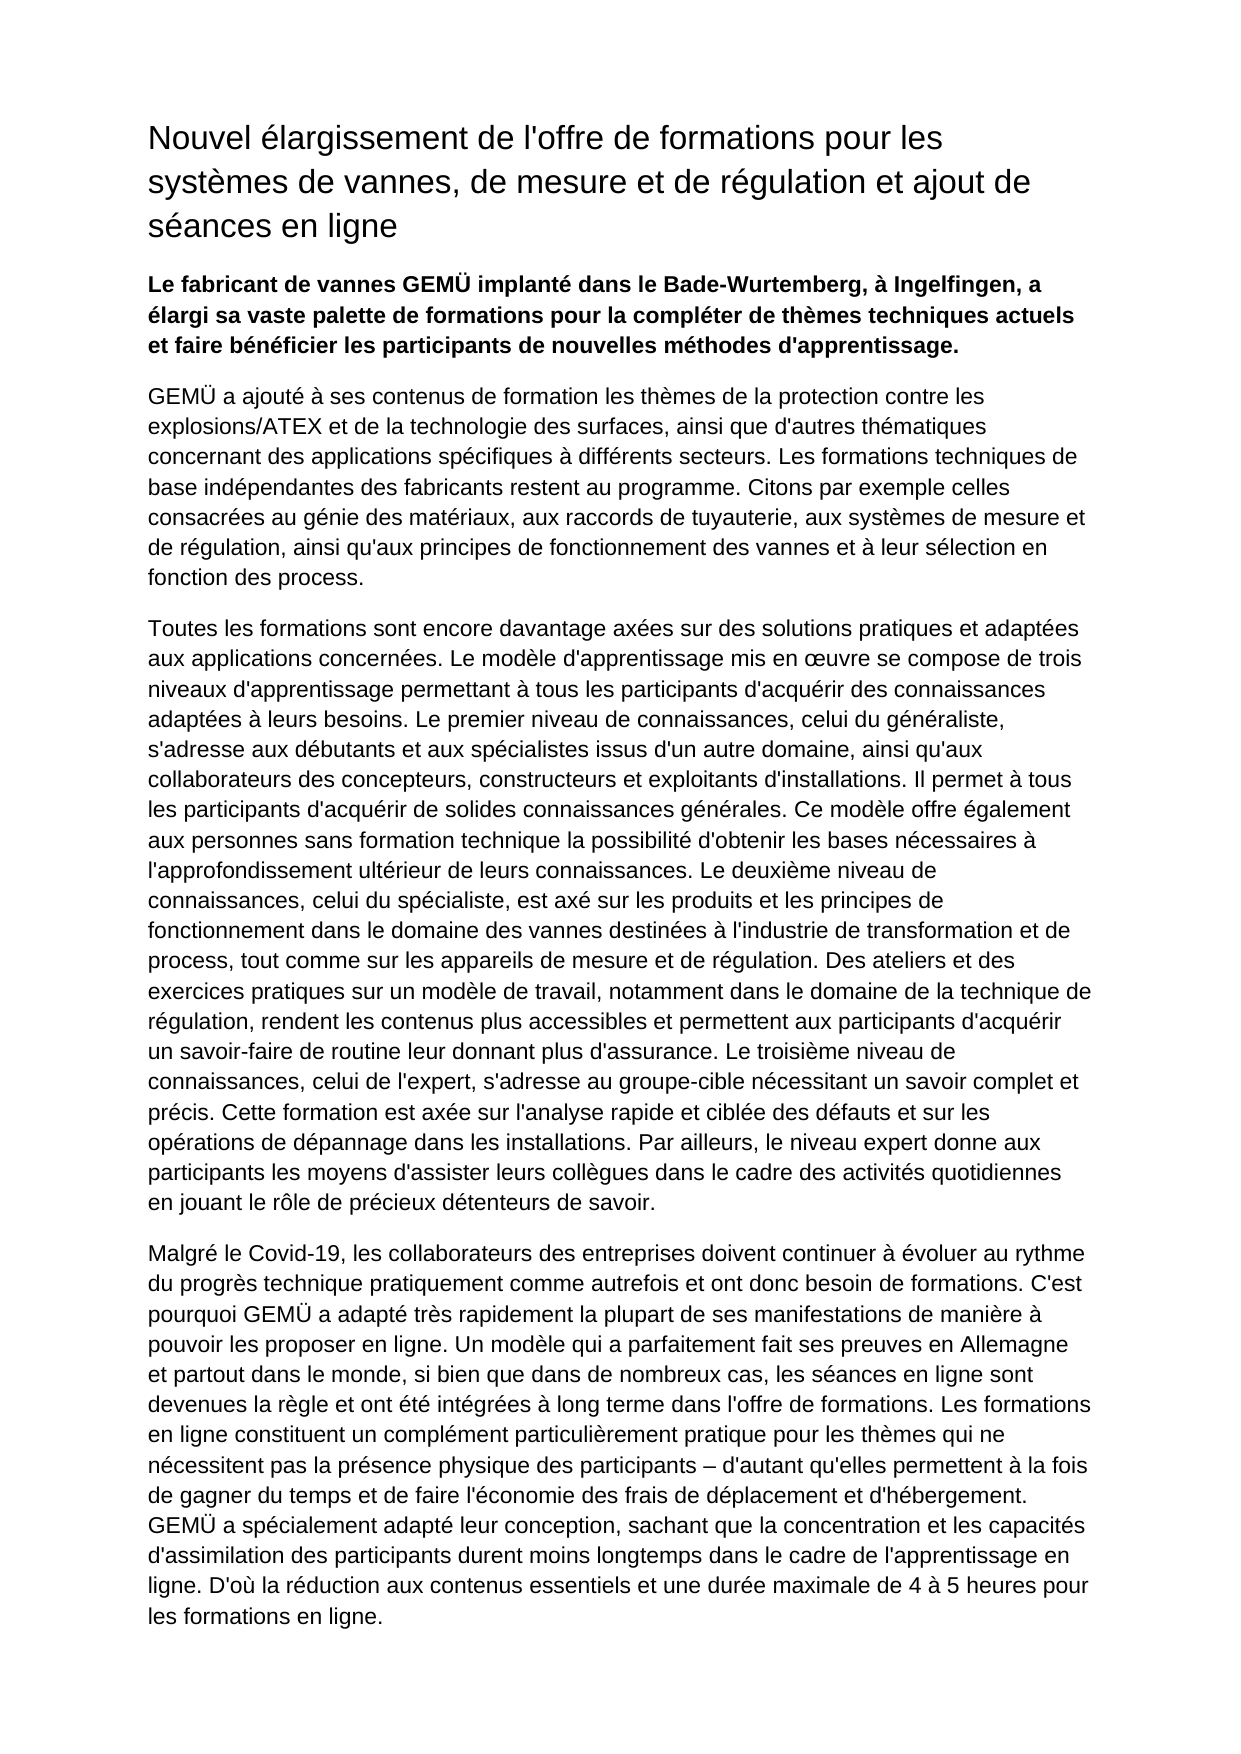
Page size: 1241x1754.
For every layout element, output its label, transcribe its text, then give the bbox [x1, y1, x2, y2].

text Le fabricant de vannes GEMÜ implanté dans le Bade-Wurtemberg, à Ingelfingen, a élargi sa vaste palette de formations pour la compléter de thèmes techniques actuels et faire bénéficier les participants de nouvelles méthodes d'apprentissage. [148, 271, 1092, 358]
text Nouvel élargissement de l'offre de formations pour les systèmes de vannes, de mesure et de régulation et ajout de séances en ligne [148, 118, 1092, 245]
text Malgré le Covid-19, les collaborateurs des entreprises doivent continuer à évoluer au rythme du progrès technique pratiquement comme autrefois et ont donc besoin de formations. C'est pourquoi GEMÜ a adapté très rapidement la plupart de ses manifestations de manière à pouvoir les proposer en ligne. Un modèle qui a parfaitement fait ses preuves en Allemagne et partout dans le monde, si bien que dans de nombreux cas, les séances en ligne sont devenues la règle et ont été intégrées à long terme dans l'offre de formations. Les formations en ligne constituent un complément particulièrement pratique pour les thèmes qui ne nécessitent pas la présence physique des participants – d'autant qu'elles permettent à la fois de gagner du temps et de faire l'économie des frais de déplacement et d'hébergement. GEMÜ a spécialement adapté leur conception, sachant que la concentration et les capacités d'assimilation des participants durent moins longtemps dans le cadre de l'apprentissage en ligne. D'où la réduction aux contenus essentiels et une durée maximale de 4 à 5 heures pour les formations en ligne. [148, 1240, 1092, 1629]
text GEMÜ a ajouté à ses contenus de formation les thèmes de la protection contre les explosions/ATEX et de la technologie des surfaces, ainsi que d'autres thématiques concernant des applications spécifiques à différents secteurs. Les formations techniques de base indépendantes des fabricants restent au programme. Citons par exemple celles consacrées au génie des matériaux, aux raccords de tuyauterie, aux systèmes de mesure et de régulation, ainsi qu'aux principes de fonctionnement des vannes et à leur sélection en fonction des process. [148, 383, 1092, 591]
text Toutes les formations sont encore davantage axées sur des solutions pratiques et adaptées aux applications concernées. Le modèle d'apprentissage mis en œuvre se compose de trois niveaux d'apprentissage permettant à tous les participants d'acquérir des connaissances adaptées à leurs besoins. Le premier niveau de connaissances, celui du généraliste, s'adresse aux débutants et aux spécialistes issus d'un autre domaine, ainsi qu'aux collaborateurs des concepteurs, constructeurs et exploitants d'installations. Il permet à tous les participants d'acquérir de solides connaissances générales. Ce modèle offre également aux personnes sans formation technique la possibilité d'obtenir les bases nécessaires à l'approfondissement ultérieur de leurs connaissances. Le deuxième niveau de connaissances, celui du spécialiste, est axé sur les produits et les principes de fonctionnement dans le domaine des vannes destinées à l'industrie de transformation et de process, tout comme sur les appareils de mesure et de régulation. Des ateliers et des exercices pratiques sur un modèle de travail, notamment dans le domaine de la technique de régulation, rendent les contenus plus accessibles et permettent aux participants d'acquérir un savoir-faire de routine leur donnant plus d'assurance. Le troisième niveau de connaissances, celui de l'expert, s'adresse au groupe-cible nécessitant un savoir complet et précis. Cette formation est axée sur l'analyse rapide et ciblée des défauts et sur les opérations de dépannage dans les installations. Par ailleurs, le niveau expert donne aux participants les moyens d'assister leurs collègues dans le cadre des activités quotidiennes en jouant le rôle de précieux détenteurs de savoir. [148, 615, 1092, 1216]
